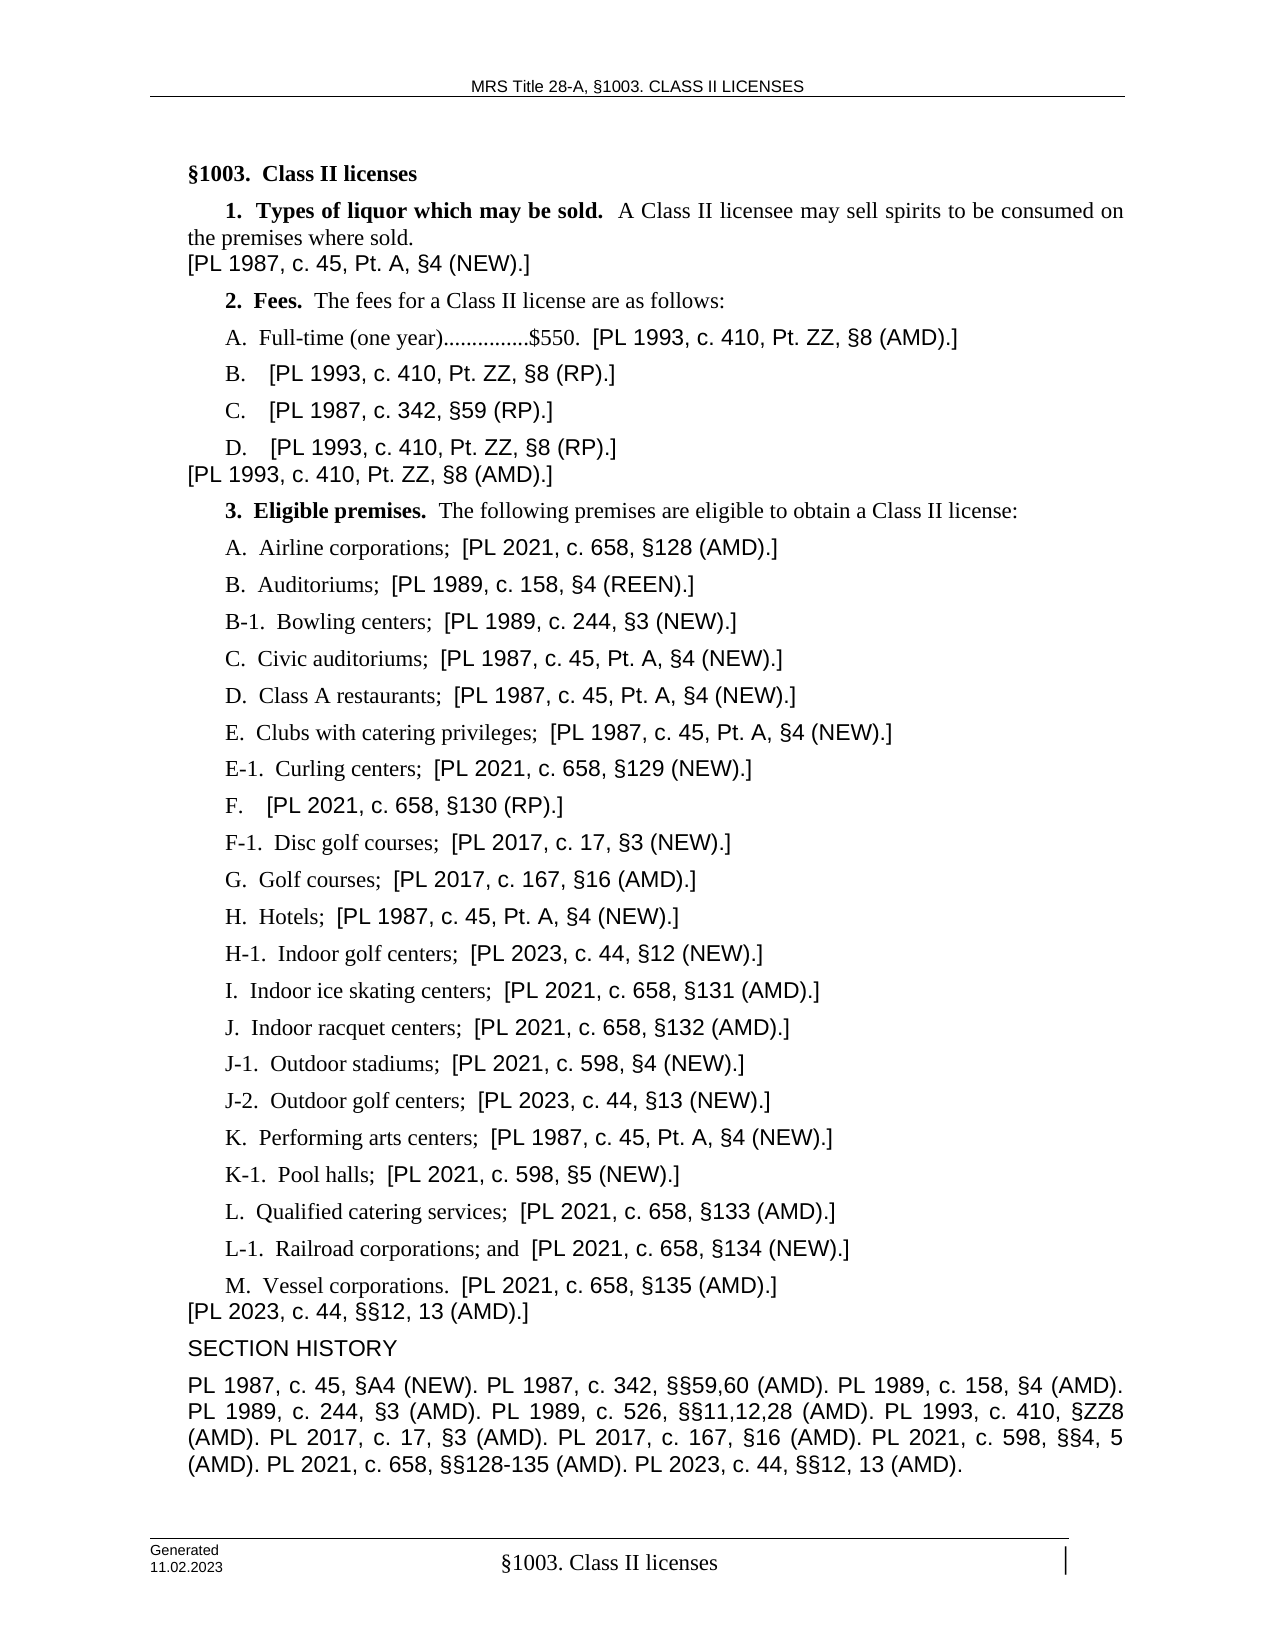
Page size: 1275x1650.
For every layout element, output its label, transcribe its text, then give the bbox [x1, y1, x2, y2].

text H-1. Indoor golf centers; [PL 2023, c. 44, §12 (NEW).] [225, 940, 1125, 966]
text E. Clubs with catering privileges; [PL 1987, c. 45, Pt. A, §4 (NEW).] [225, 718, 1125, 745]
text K. Performing arts centers; [PL 1987, c. 45, Pt. A, §4 (NEW).] [225, 1124, 1125, 1151]
text D. [PL 1993, c. 410, Pt. ZZ, §8 (RP).] [225, 434, 1125, 461]
text [PL 1993, c. 410, Pt. ZZ, §8 (AMD).] [187, 461, 1125, 487]
text B. [PL 1993, c. 410, Pt. ZZ, §8 (RP).] [225, 360, 1125, 387]
text D. Class A restaurants; [PL 1987, c. 45, Pt. A, §4 (NEW).] [225, 682, 1125, 708]
text B-1. Bowling centers; [PL 1989, c. 244, §3 (NEW).] [225, 608, 1125, 634]
text J-1. Outdoor stadiums; [PL 2021, c. 598, §4 (NEW).] [225, 1050, 1125, 1077]
text L-1. Railroad corporations; and [PL 2021, c. 658, §134 (NEW).] [225, 1235, 1125, 1261]
text K-1. Pool halls; [PL 2021, c. 598, §5 (NEW).] [225, 1161, 1125, 1187]
text B. Auditoriums; [PL 1989, c. 158, §4 (REEN).] [225, 571, 1125, 597]
text PL 1987, c. 45, §A4 (NEW). PL 1987, c. 342, §§59,60 (AMD). PL 1989, c. 158, §4 (AMD). PL 1989, c. 244, §3 (AMD). PL 1989, c. 526, §§11,12,28 (AMD). PL 1993, c. 410, §ZZ8 (AMD). PL 2017, c. 17, §3 (AMD). PL 2017, c. 167, §16 (AMD). PL 2021, c. 598, §§4, 5 (AMD). PL 2021, c. 658, §§128-135 (AMD). PL 2023, c. 44, §§12, 13 (AMD). [187, 1372, 1125, 1477]
text C. [PL 1987, c. 342, §59 (RP).] [225, 397, 1125, 424]
text H. Hotels; [PL 1987, c. 45, Pt. A, §4 (NEW).] [225, 903, 1125, 929]
text §1003. Class II licenses [187, 160, 1125, 187]
text F-1. Disc golf courses; [PL 2017, c. 17, §3 (NEW).] [225, 829, 1125, 856]
text 1. Types of liquor which may be sold. A Class II licensee may sell spirits to be consumed on the premises where sold. [187, 197, 1125, 250]
text 3. Eligible premises. The following premises are eligible to obtain a Class II license: [187, 497, 1125, 524]
text E-1. Curling centers; [PL 2021, c. 658, §129 (NEW).] [225, 755, 1125, 782]
text C. Civic auditoriums; [PL 1987, c. 45, Pt. A, §4 (NEW).] [225, 645, 1125, 671]
text A. Airline corporations; [PL 2021, c. 658, §128 (AMD).] [225, 534, 1125, 561]
text 2. Fees. The fees for a Class II license are as follows: [187, 287, 1125, 313]
text J. Indoor racquet centers; [PL 2021, c. 658, §132 (AMD).] [225, 1013, 1125, 1040]
text A. Full-time (one year)...............$550. [PL 1993, c. 410, Pt. ZZ, §8 (AMD).] [225, 323, 1125, 350]
text M. Vessel corporations. [PL 2021, c. 658, §135 (AMD).] [225, 1272, 1125, 1298]
text J-2. Outdoor golf centers; [PL 2023, c. 44, §13 (NEW).] [225, 1087, 1125, 1114]
text [PL 1987, c. 45, Pt. A, §4 (NEW).] [187, 250, 1125, 276]
text L. Qualified catering services; [PL 2021, c. 658, §133 (AMD).] [225, 1198, 1125, 1224]
text SECTION HISTORY [187, 1335, 1125, 1361]
text F. [PL 2021, c. 658, §130 (RP).] [225, 792, 1125, 819]
text [PL 2023, c. 44, §§12, 13 (AMD).] [187, 1298, 1125, 1324]
text G. Golf courses; [PL 2017, c. 167, §16 (AMD).] [225, 866, 1125, 892]
text I. Indoor ice skating centers; [PL 2021, c. 658, §131 (AMD).] [225, 977, 1125, 1003]
